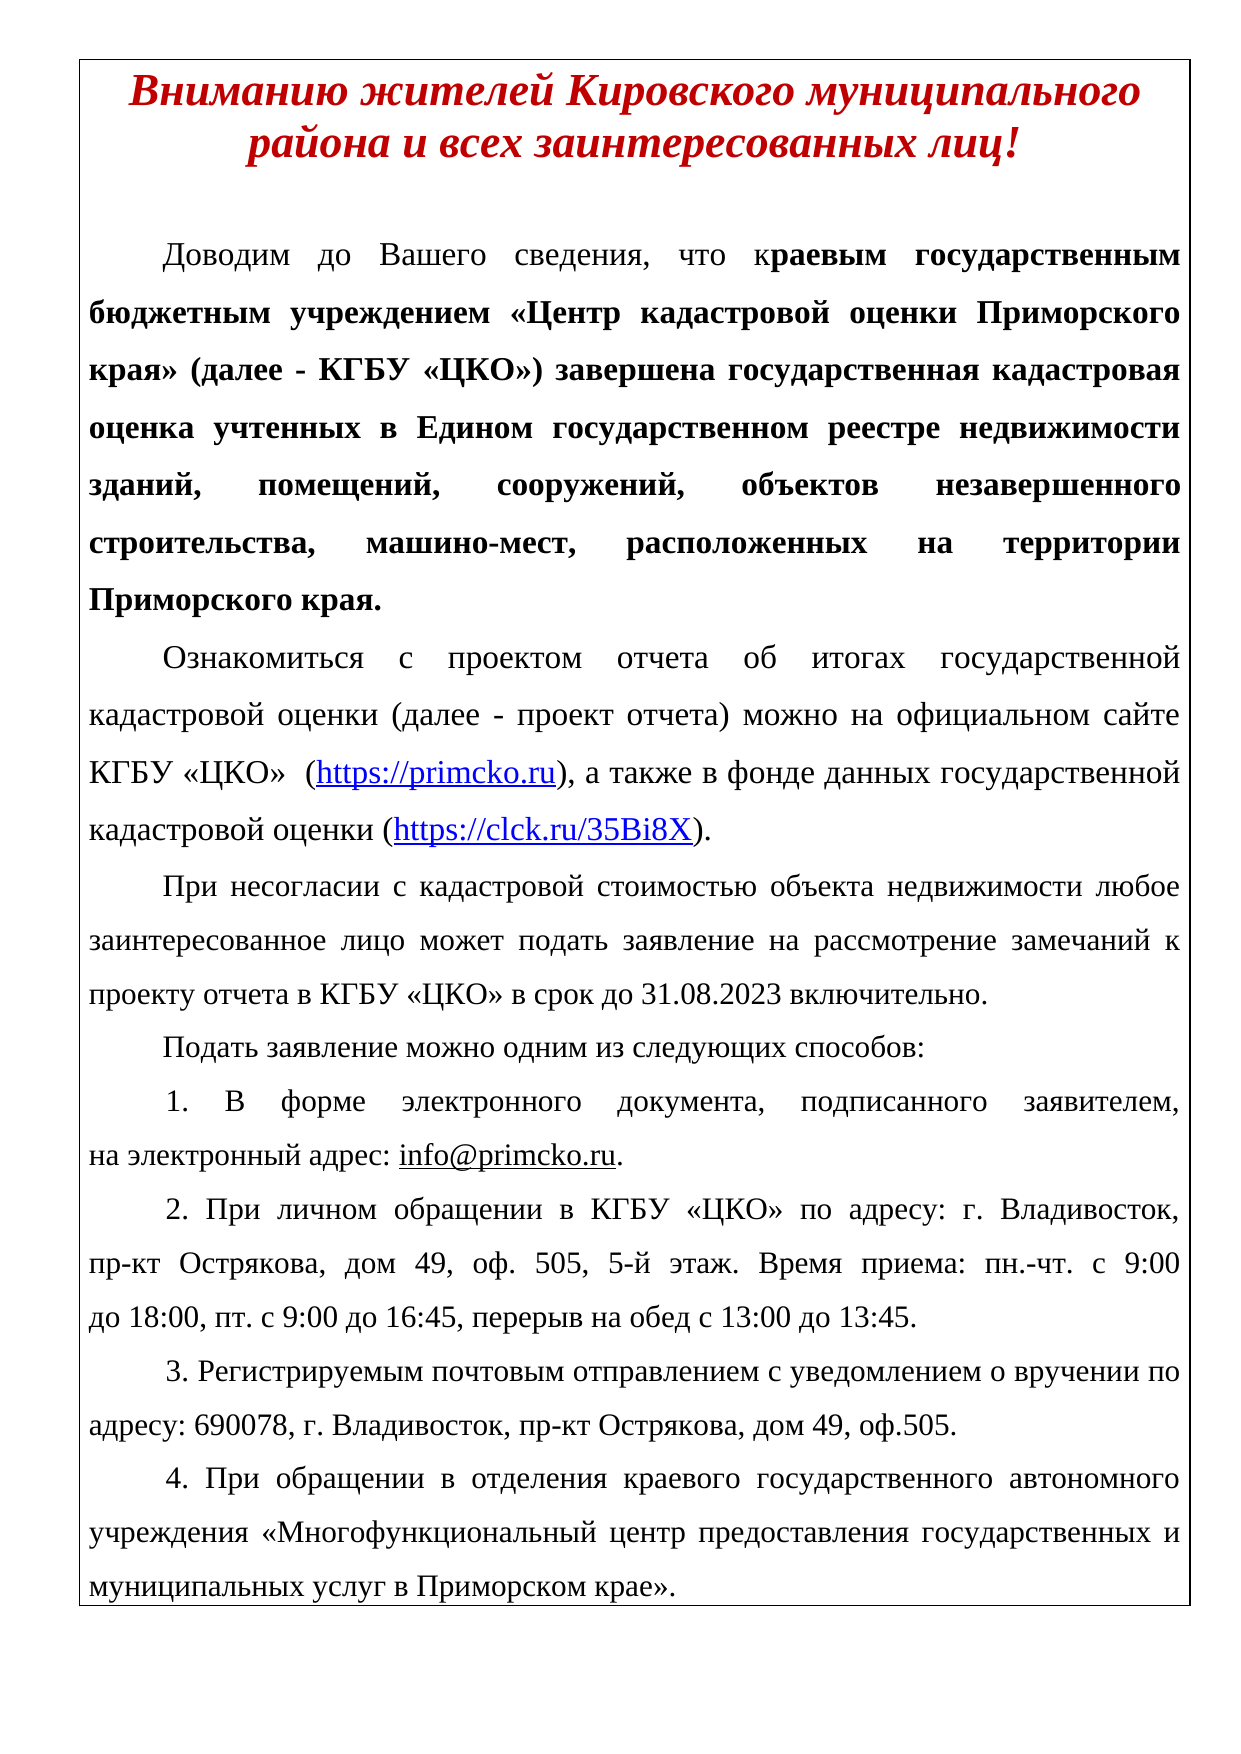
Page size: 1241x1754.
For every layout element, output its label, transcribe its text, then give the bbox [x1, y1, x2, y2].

text Вниманию жителей Кировского муниципального района и всех заинтересованных лиц! [80, 60, 1189, 168]
text При несогласии с кадастровой стоимостью объекта недвижимости любое заинтересованное лицо может подать заявление на рассмотрение замечаний к проекту отчета в КГБУ «ЦКО» в срок до 31.08.2023 включительно. [80, 864, 1189, 1011]
text 1. В форме электронного документа, подписанного заявителем, на электронный адрес: info@primcko.ru. [80, 1079, 1189, 1172]
text 3. Регистрируемым почтовым отправлением с уведомлением о вручении по адресу: 690078, г. Владивосток, пр-кт Острякова, дом 49, оф.505. [80, 1349, 1189, 1442]
text Ознакомиться с проектом отчета об итогах государственной кадастровой оценки (далее - проект отчета) можно на официальном сайте КГБУ «ЦКО» (https://primcko.ru), а также в фонде данных государственной кадастровой оценки (https://clck.ru/35Bi8X). [80, 634, 1189, 848]
text 2. При личном обращении в КГБУ «ЦКО» по адресу: г. Владивосток, пр-кт Острякова, дом 49, оф. 505, 5-й этаж. Время приема: пн.-чт. с 9:00 до 18:00, пт. с 9:00 до 16:45, перерыв на обед с 13:00 до 13:45. [80, 1187, 1189, 1334]
text 4. При обращении в отделения краевого государственного автономного учреждения «Многофункциональный центр предоставления государственных и муниципальных услуг в Приморском крае». [80, 1456, 1189, 1605]
text Подать заявление можно одним из следующих способов: [80, 1026, 1189, 1065]
text Доводим до Вашего сведения, что краевым государственным бюджетным учреждением «Центр кадастровой оценки Приморского края» (далее - КГБУ «ЦКО») завершена государственная кадастровая оценка учтенных в Едином государственном реестре недвижимости зданий, помещений, сооружений, объектов незавершенного строительства, машино-мест, расположенных на территории Приморского края. [89, 235, 1181, 618]
